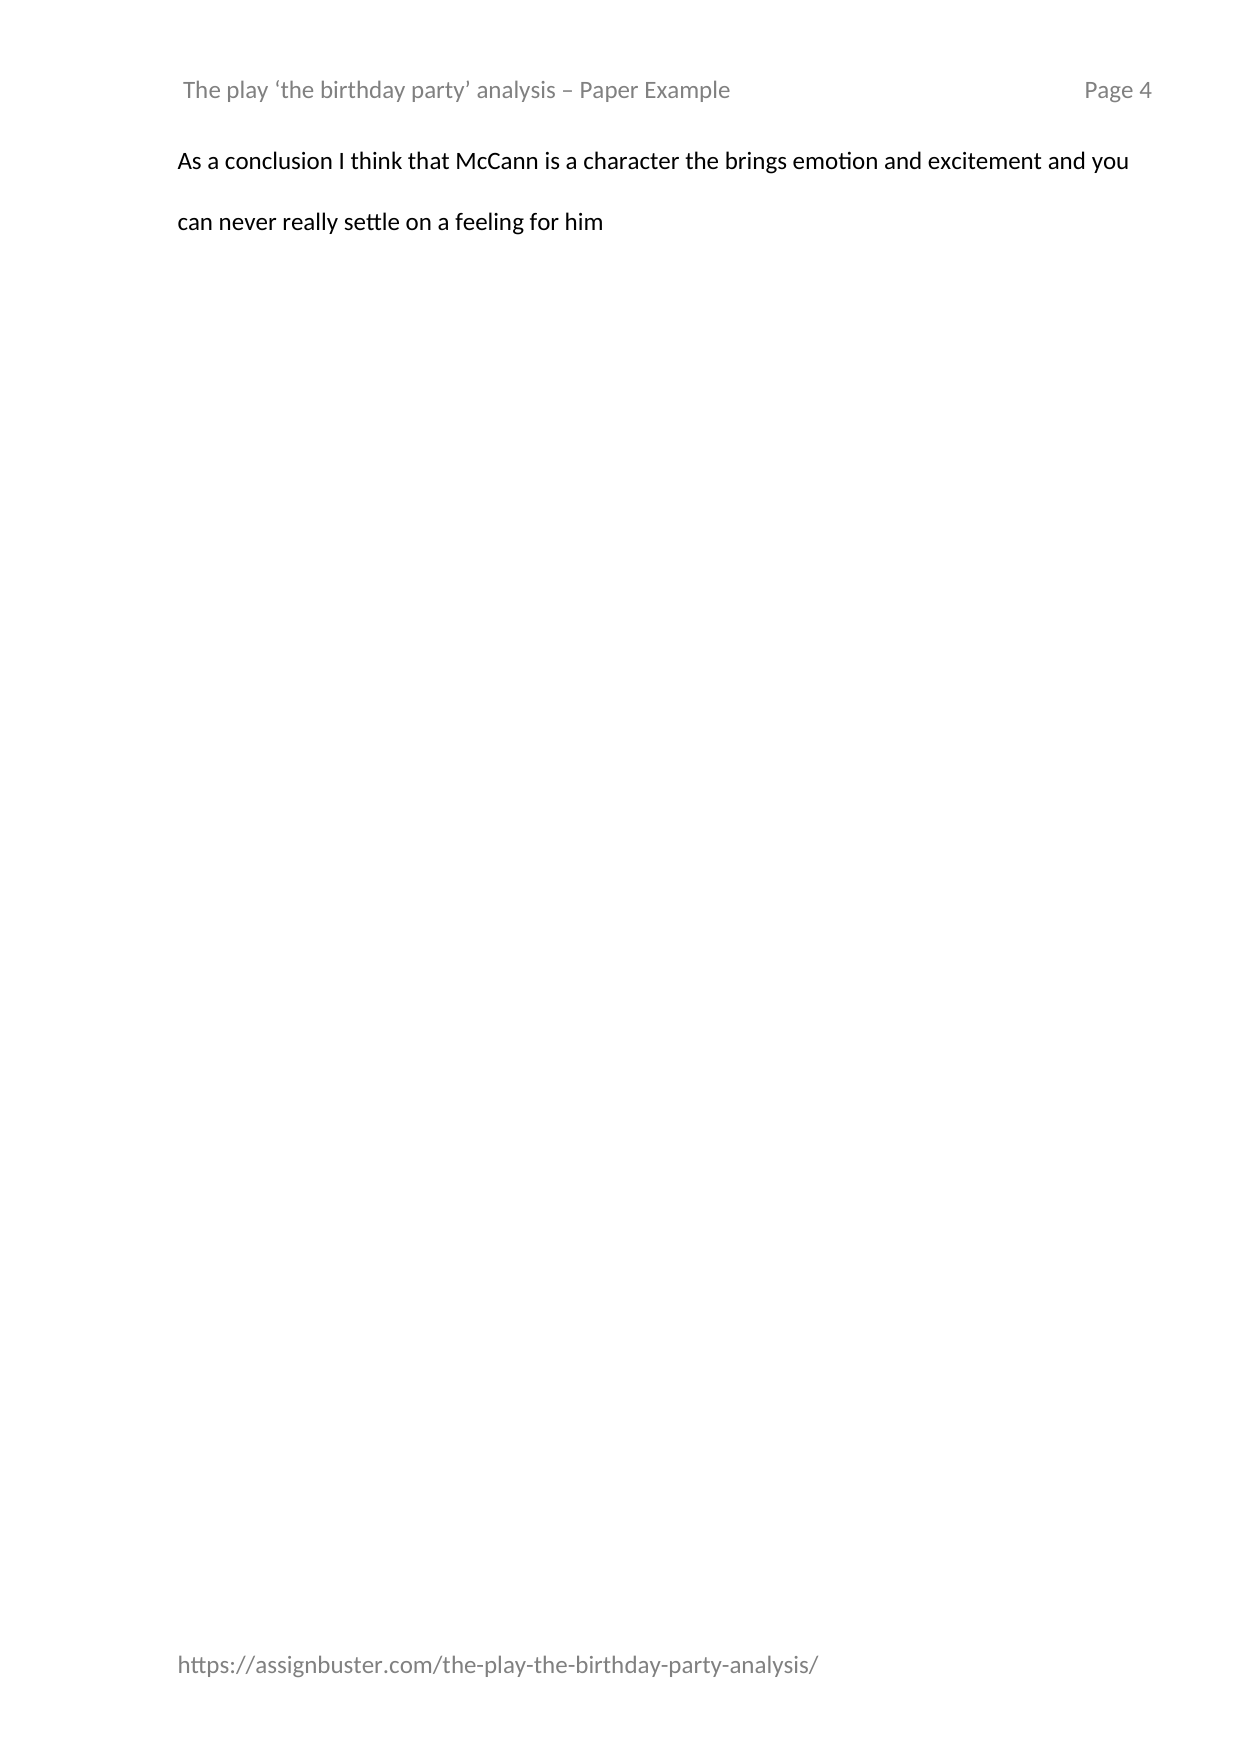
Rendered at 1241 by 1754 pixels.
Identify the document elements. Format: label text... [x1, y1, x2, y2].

text As a conclusion I think that McCann is a character the brings emotion and excitement and you can never really settle on a feeling for him [177, 145, 1152, 237]
